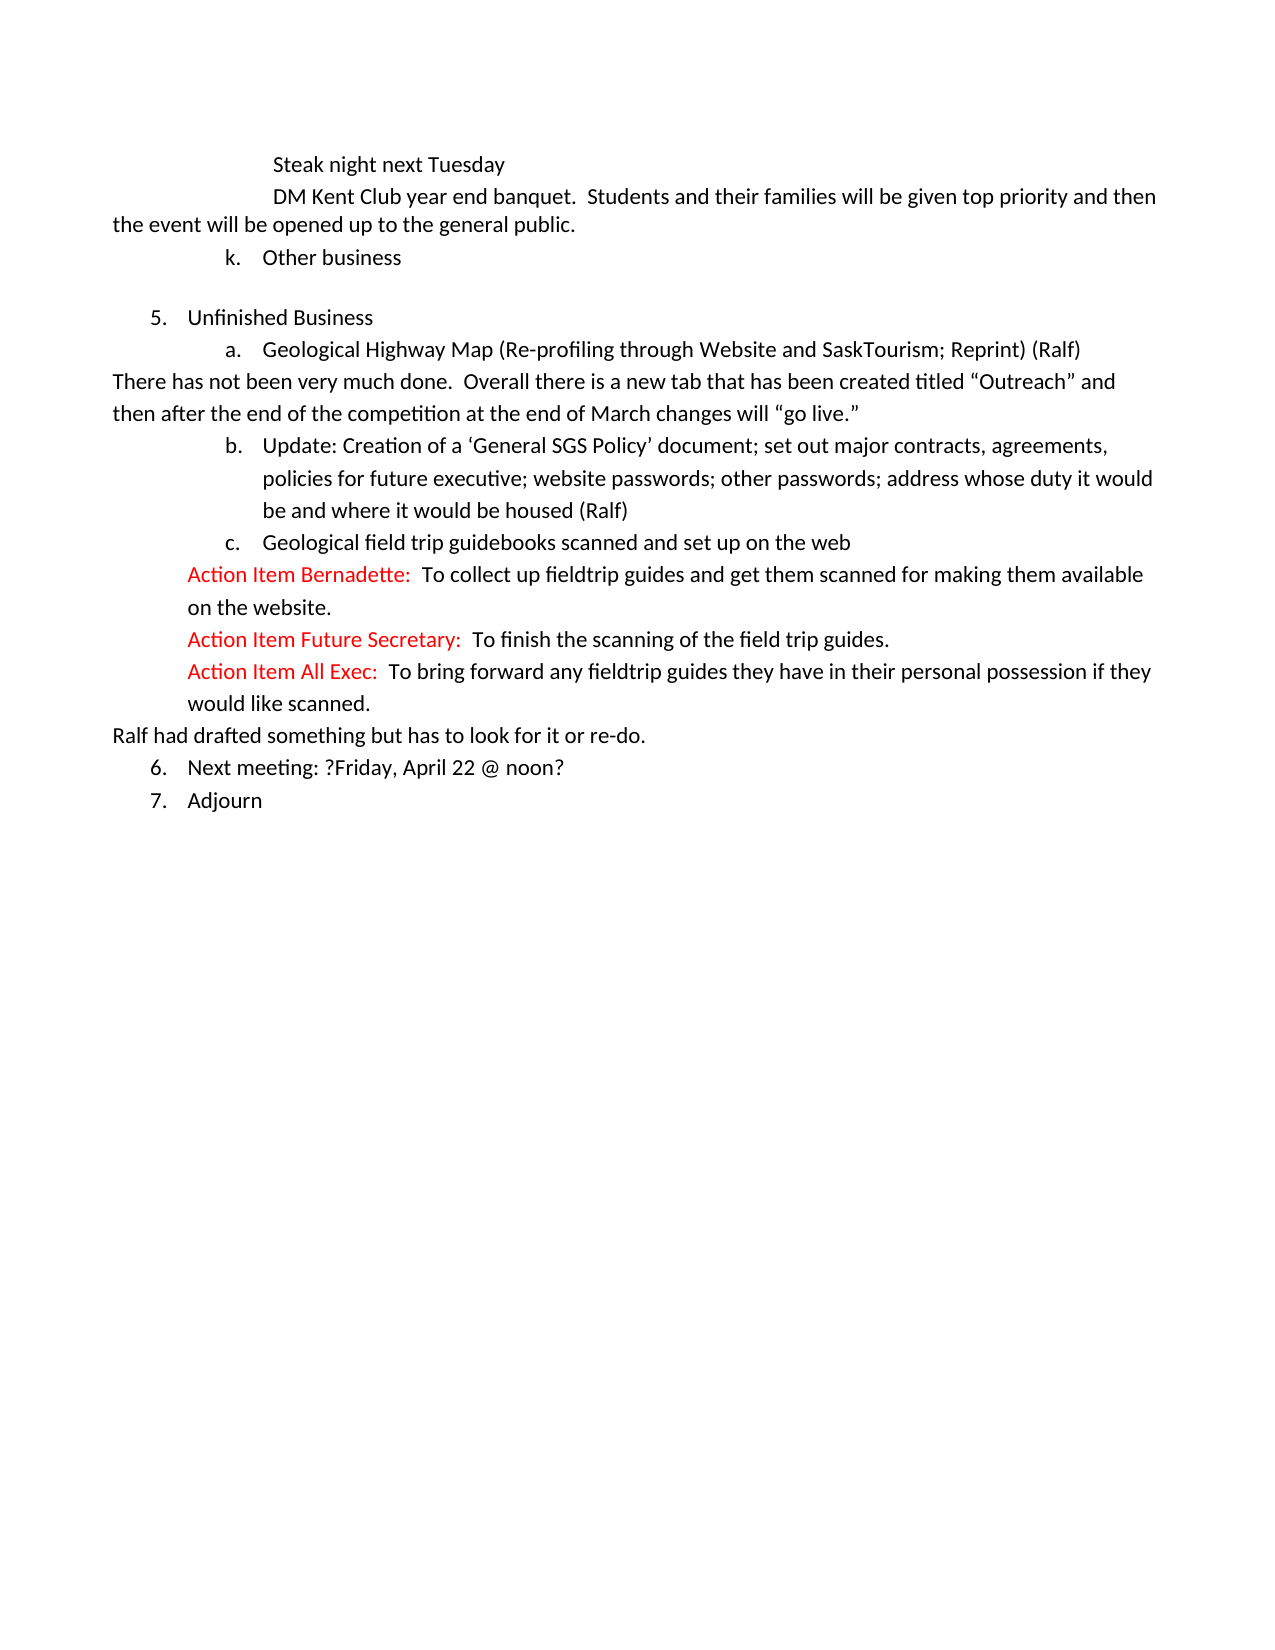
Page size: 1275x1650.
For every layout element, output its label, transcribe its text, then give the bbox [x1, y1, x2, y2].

list Geological field trip guidebooks scanned and set up on the web [225, 528, 1162, 556]
list Update: Creation of a ‘General SGS Policy’ document; set out major contracts, agreements, policies for future executive; website passwords; other passwords; address whose duty it would be and where it would be housed (Ralf) [225, 432, 1162, 524]
text Ralf had drafted something but has to look for it or re-do. [112, 721, 1162, 749]
list Adjourn [150, 786, 1162, 814]
list Next meeting: ?Friday, April 22 @ noon? [150, 753, 1162, 782]
list Unfinished Business [150, 303, 1162, 331]
text Action Item All Exec: To bring forward any fieldtrip guides they have in their personal possession if they would like scanned. [187, 657, 1162, 717]
text Action Item Bernadette: To collect up fieldtrip guides and get them scanned for making them available on the website. [187, 560, 1162, 621]
text DM Kent Club year end banquet. Students and their families will be given top priority and then the event will be opened up to the general public. [112, 182, 1164, 238]
list Other business [225, 243, 1164, 271]
text Steak night next Tuesday [112, 150, 1164, 178]
text There has not been very much done. Overall there is a new tab that has been created titled “Outreach” and then after the end of the competition at the end of March changes will “go live.” [112, 367, 1162, 427]
list Geological Highway Map (Re-profiling through Website and SaskTourism; Reprint) (Ralf) [225, 335, 1162, 363]
text Action Item Future Secretary: To finish the scanning of the field trip guides. [187, 625, 1162, 653]
